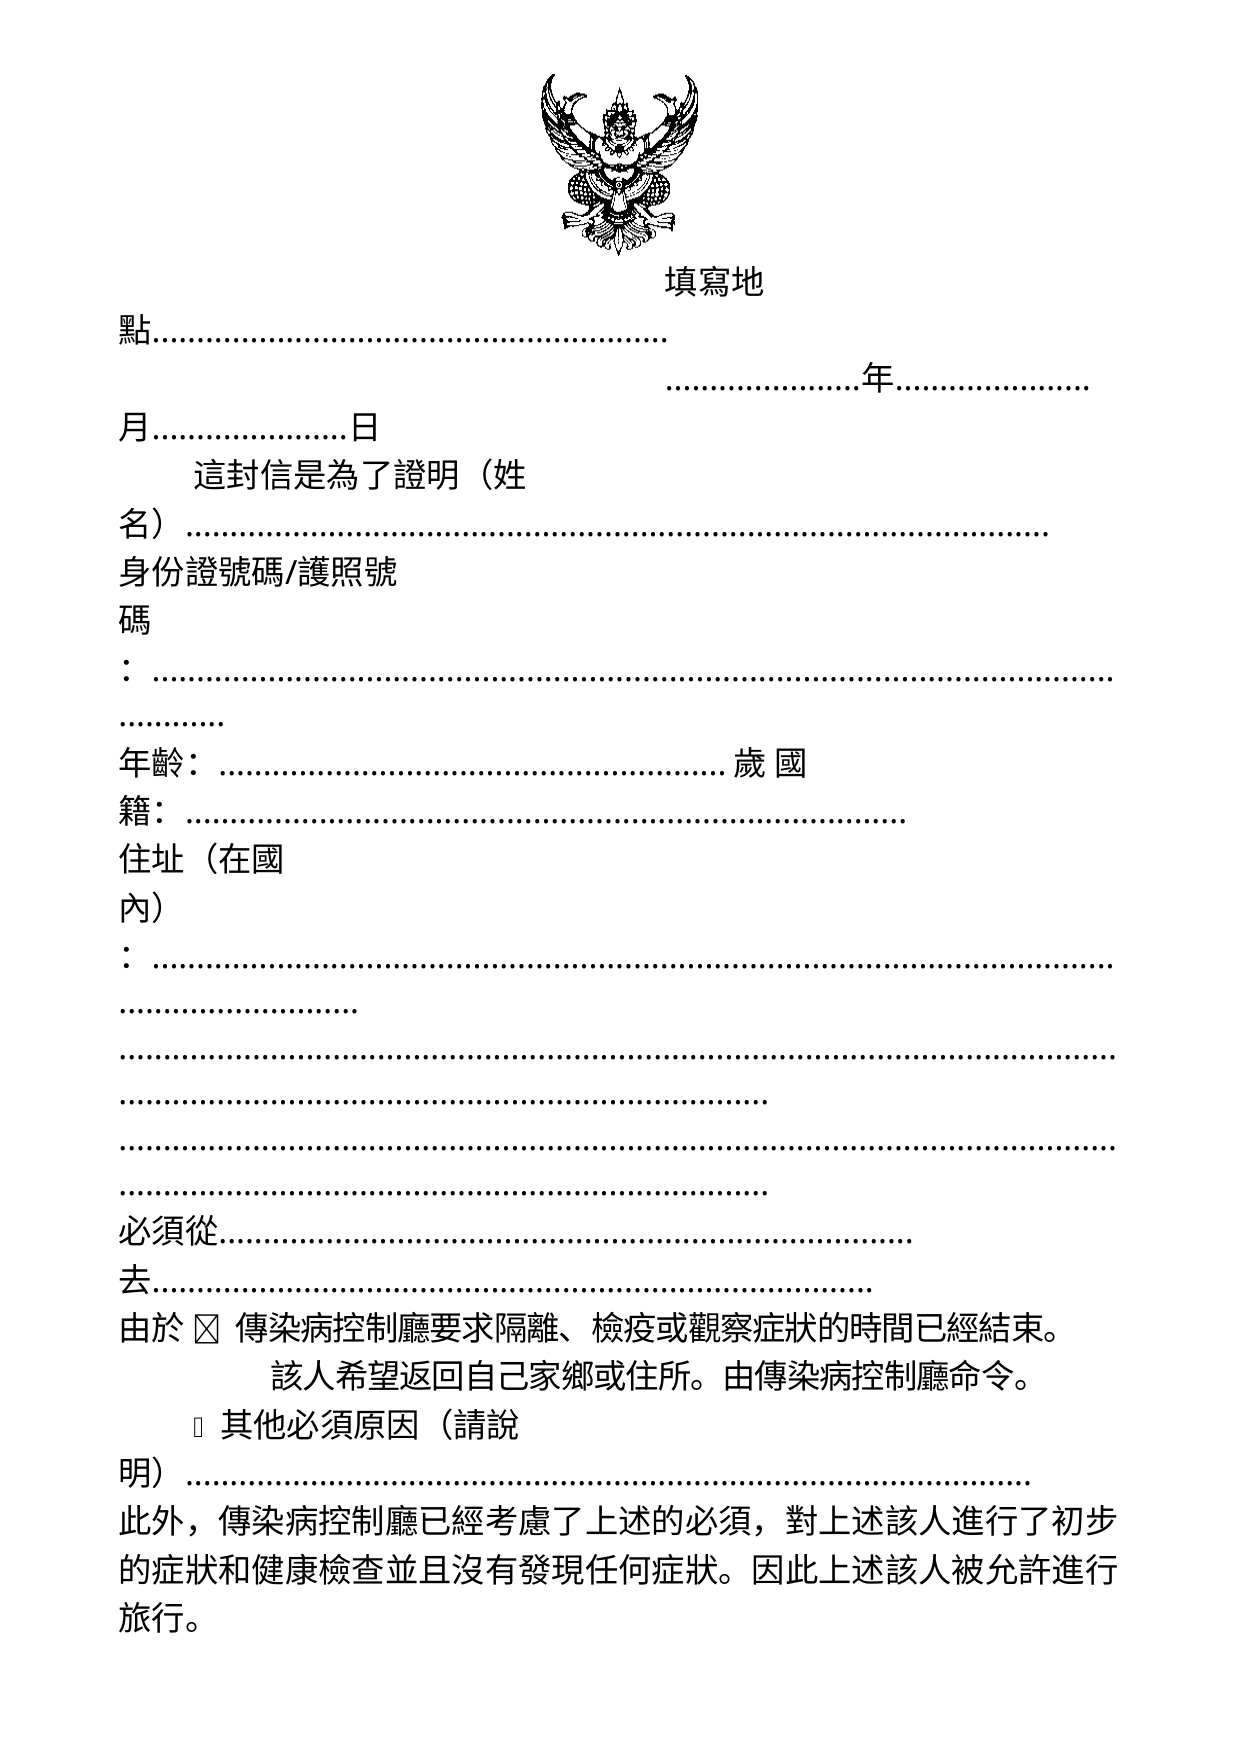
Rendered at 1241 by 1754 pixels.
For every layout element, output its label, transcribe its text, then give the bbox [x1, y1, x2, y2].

text 此外，傳染病控制廳已經考慮了上述的必須，對上述該人進行了初步的症狀和健康檢查並且沒有發現任何症狀。因此上述該人被允許進行旅行。 [118, 1495, 1122, 1640]
text 必須從..............................................................................去................................................................................. [118, 1205, 1122, 1302]
text 這封信是為了證明（姓名）................................................................................................. [118, 449, 1122, 546]
text 年齡：......................................................... 歲 國籍：................................................................................. [118, 736, 1122, 833]
text 該人希望返回自己家鄉或住所。由傳染病控制廳命令。 [118, 1350, 1122, 1399]
text 身份證號碼/護照號碼：........................................................................................................................ [118, 546, 1122, 736]
text 其他必須原因（請說明）............................................................................................... [118, 1399, 1122, 1495]
text ......................................................................................................................................................................................... [118, 1114, 1122, 1205]
text ......................................................................................................................................................................................... [118, 1023, 1122, 1114]
text 填寫地點.......................................................... [118, 256, 1122, 352]
text 住址（在國內）：....................................................................................................................................... [118, 833, 1122, 1023]
text 由於 傳染病控制廳要求隔離、檢疫或觀察症狀的時間已經結束。 [118, 1302, 1122, 1350]
text ......................年......................月......................日 [118, 352, 1122, 449]
